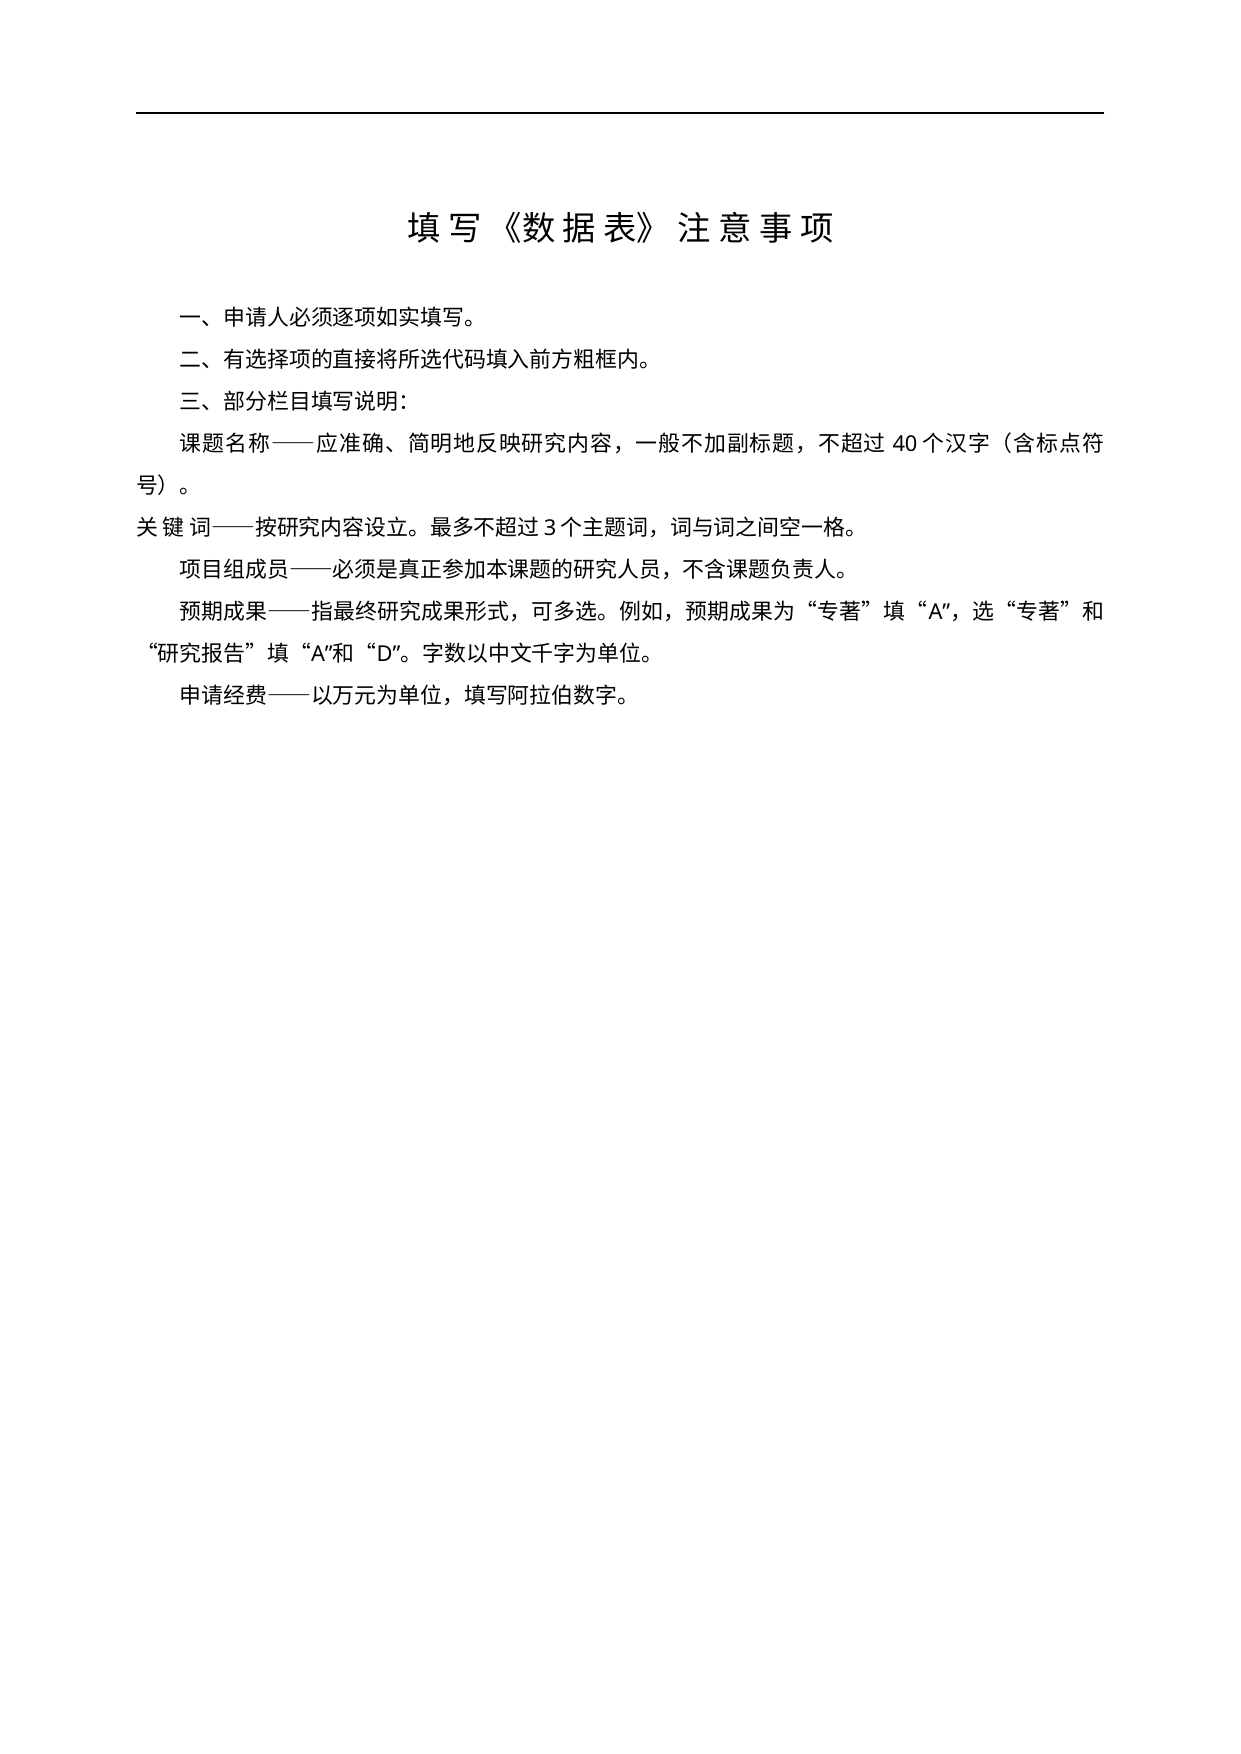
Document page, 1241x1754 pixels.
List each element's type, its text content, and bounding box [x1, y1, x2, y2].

text 一、申请人必须逐项如实填写。 [136, 299, 1104, 332]
text 课题名称——应准确、简明地反映研究内容，一般不加副标题，不超过40个汉字（含标点符号）。 [136, 425, 1104, 500]
text 填 写 《数 据 表》 注 意 事 项 [136, 193, 1104, 258]
text 关 键 词——按研究内容设立。最多不超过3个主题词，词与词之间空一格。 [136, 509, 1104, 542]
text 三、部分栏目填写说明： [136, 383, 1104, 416]
text 项目组成员——必须是真正参加本课题的研究人员，不含课题负责人。 [136, 551, 1104, 584]
text 二、有选择项的直接将所选代码填入前方粗框内。 [136, 341, 1104, 374]
text 申请经费——以万元为单位，填写阿拉伯数字。 [136, 677, 1104, 710]
text 预期成果——指最终研究成果形式，可多选。例如，预期成果为“专著”填“A”，选“专著”和“研究报告”填“A”和“D”。字数以中文千字为单位。 [136, 593, 1104, 668]
